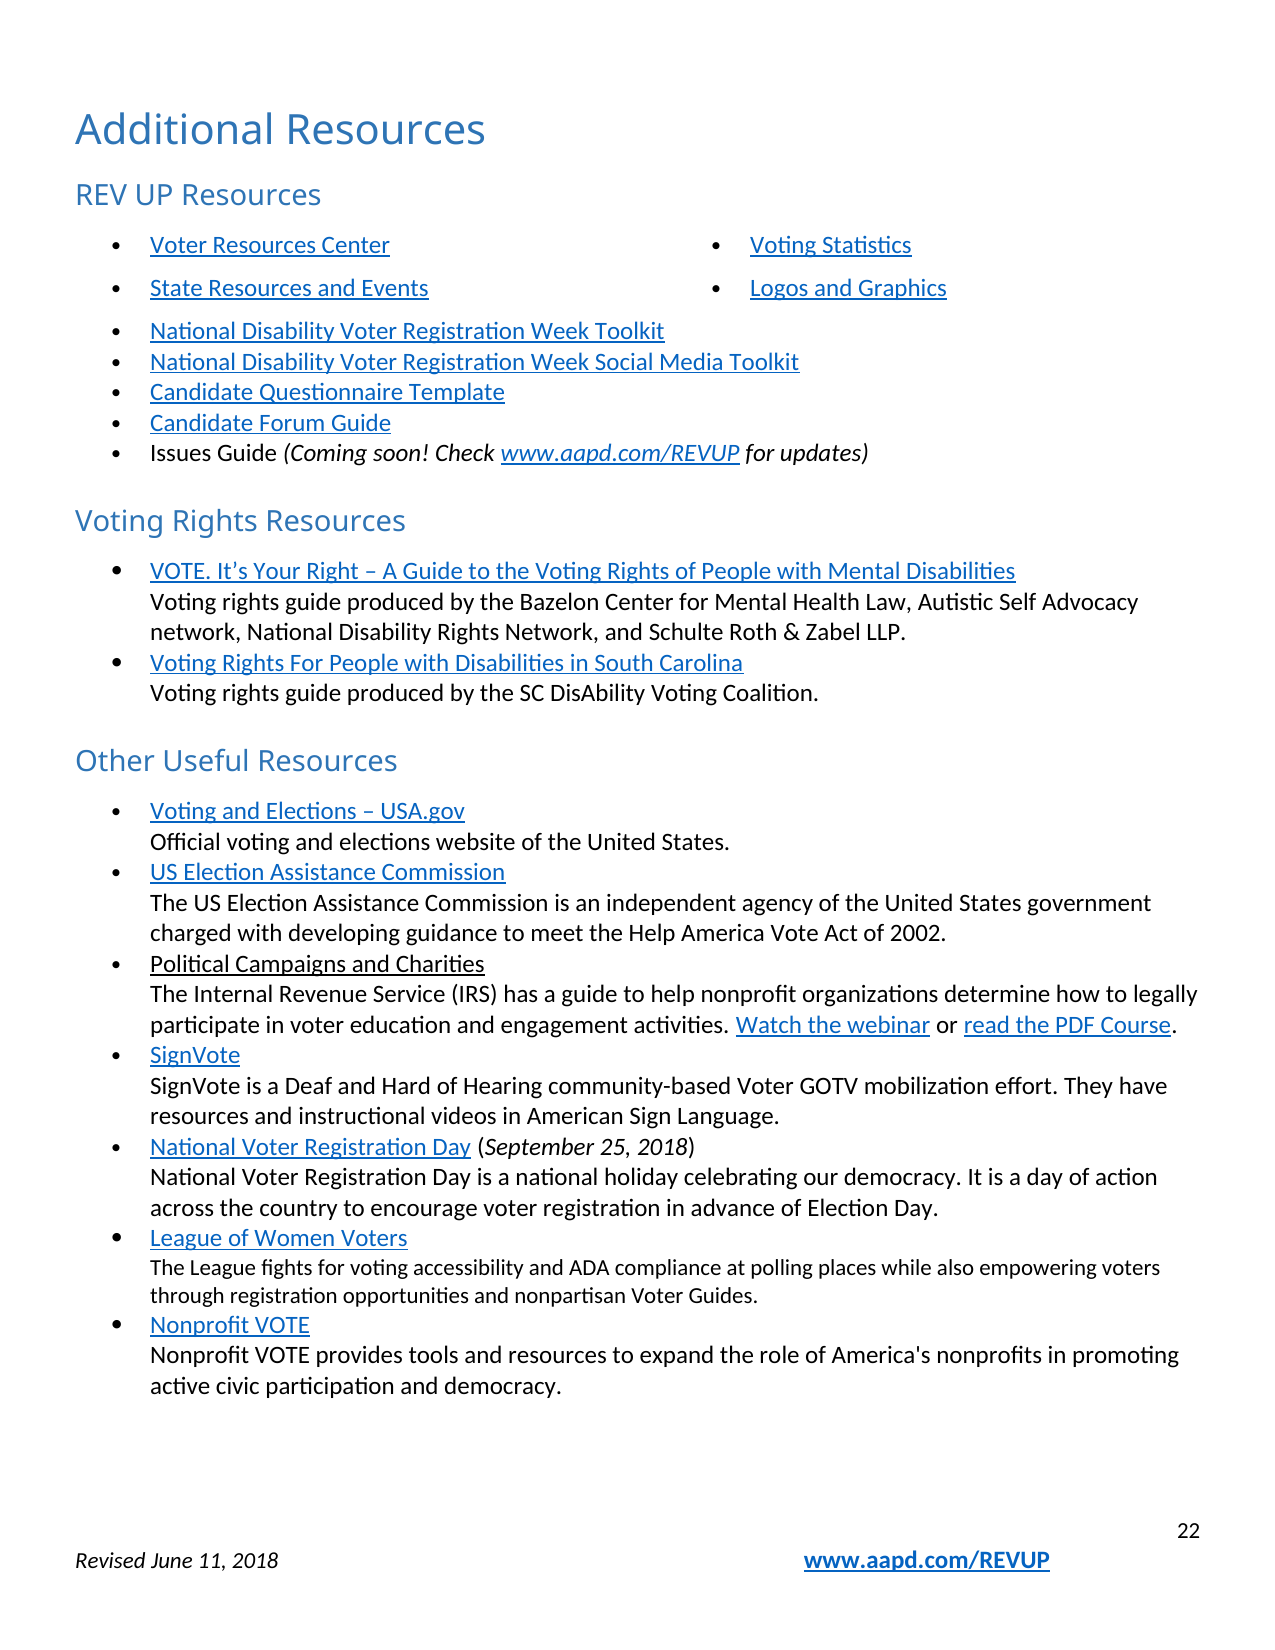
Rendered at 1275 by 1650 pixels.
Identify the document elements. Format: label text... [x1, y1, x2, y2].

list SignVote [112, 1039, 1200, 1070]
subtitle Voting Rights Resources [75, 500, 1200, 539]
subtitle Additional Resources [75, 100, 1200, 157]
list Logos and Graphics [712, 272, 1200, 303]
text Nonprofit VOTE provides tools and resources to expand the role of America's nonprofits in promoting active civic participation and democracy. [150, 1340, 1200, 1401]
list Political Campaigns and Charities [112, 948, 1200, 978]
list National Voter Registration Day (September 25, 2018) [112, 1131, 1200, 1162]
text SignVote is a Deaf and Hard of Hearing community-based Voter GOTV mobilization effort. They have resources and instructional videos in American Sign Language. [150, 1070, 1200, 1131]
list State Resources and Events [112, 272, 600, 303]
list Candidate Forum Guide [112, 407, 1200, 437]
text Voting rights guide produced by the Bazelon Center for Mental Health Law, Autistic Self Advocacy network, National Disability Rights Network, and Schulte Roth & Zabel LLP. [150, 586, 1200, 647]
list Candidate Questionnaire Template [112, 376, 1200, 407]
text Official voting and elections website of the United States. [150, 826, 1200, 856]
text The Internal Revenue Service (IRS) has a guide to help nonprofit organizations determine how to legally participate in voter education and engagement activities. Watch the webinar or read the PDF Course. [150, 978, 1200, 1039]
list National Disability Voter Registration Week Toolkit [112, 315, 1200, 346]
list Voting Statistics [712, 229, 1200, 259]
subtitle Other Useful Resources [75, 740, 1200, 780]
list Issues Guide (Coming soon! Check www.aapd.com/REVUP for updates) [112, 437, 1200, 468]
text National Voter Registration Day is a national holiday celebrating our democracy. It is a day of action across the country to encourage voter registration in advance of Election Day. [150, 1162, 1200, 1223]
list Voting and Elections – USA.gov [112, 795, 1200, 826]
text The League fights for voting accessibility and ADA compliance at polling places while also empowering voters through registration opportunities and nonpartisan Voter Guides. [150, 1253, 1200, 1309]
list League of Women Voters [112, 1223, 1200, 1253]
subtitle REV UP Resources [75, 174, 1200, 213]
text The US Election Assistance Commission is an independent agency of the United States government charged with developing guidance to meet the Help America Vote Act of 2002. [150, 887, 1200, 948]
list Voter Resources Center [112, 229, 600, 259]
list US Election Assistance Commission [112, 856, 1200, 887]
text Voting rights guide produced by the SC DisAbility Voting Coalition. [150, 677, 1200, 708]
list National Disability Voter Registration Week Social Media Toolkit [112, 346, 1200, 376]
list Voting Rights For People with Disabilities in South Carolina [112, 647, 1200, 677]
list VOTE. It’s Your Right – A Guide to the Voting Rights of People with Mental Disabilities [112, 555, 1200, 586]
list Nonprofit VOTE [112, 1309, 1200, 1340]
